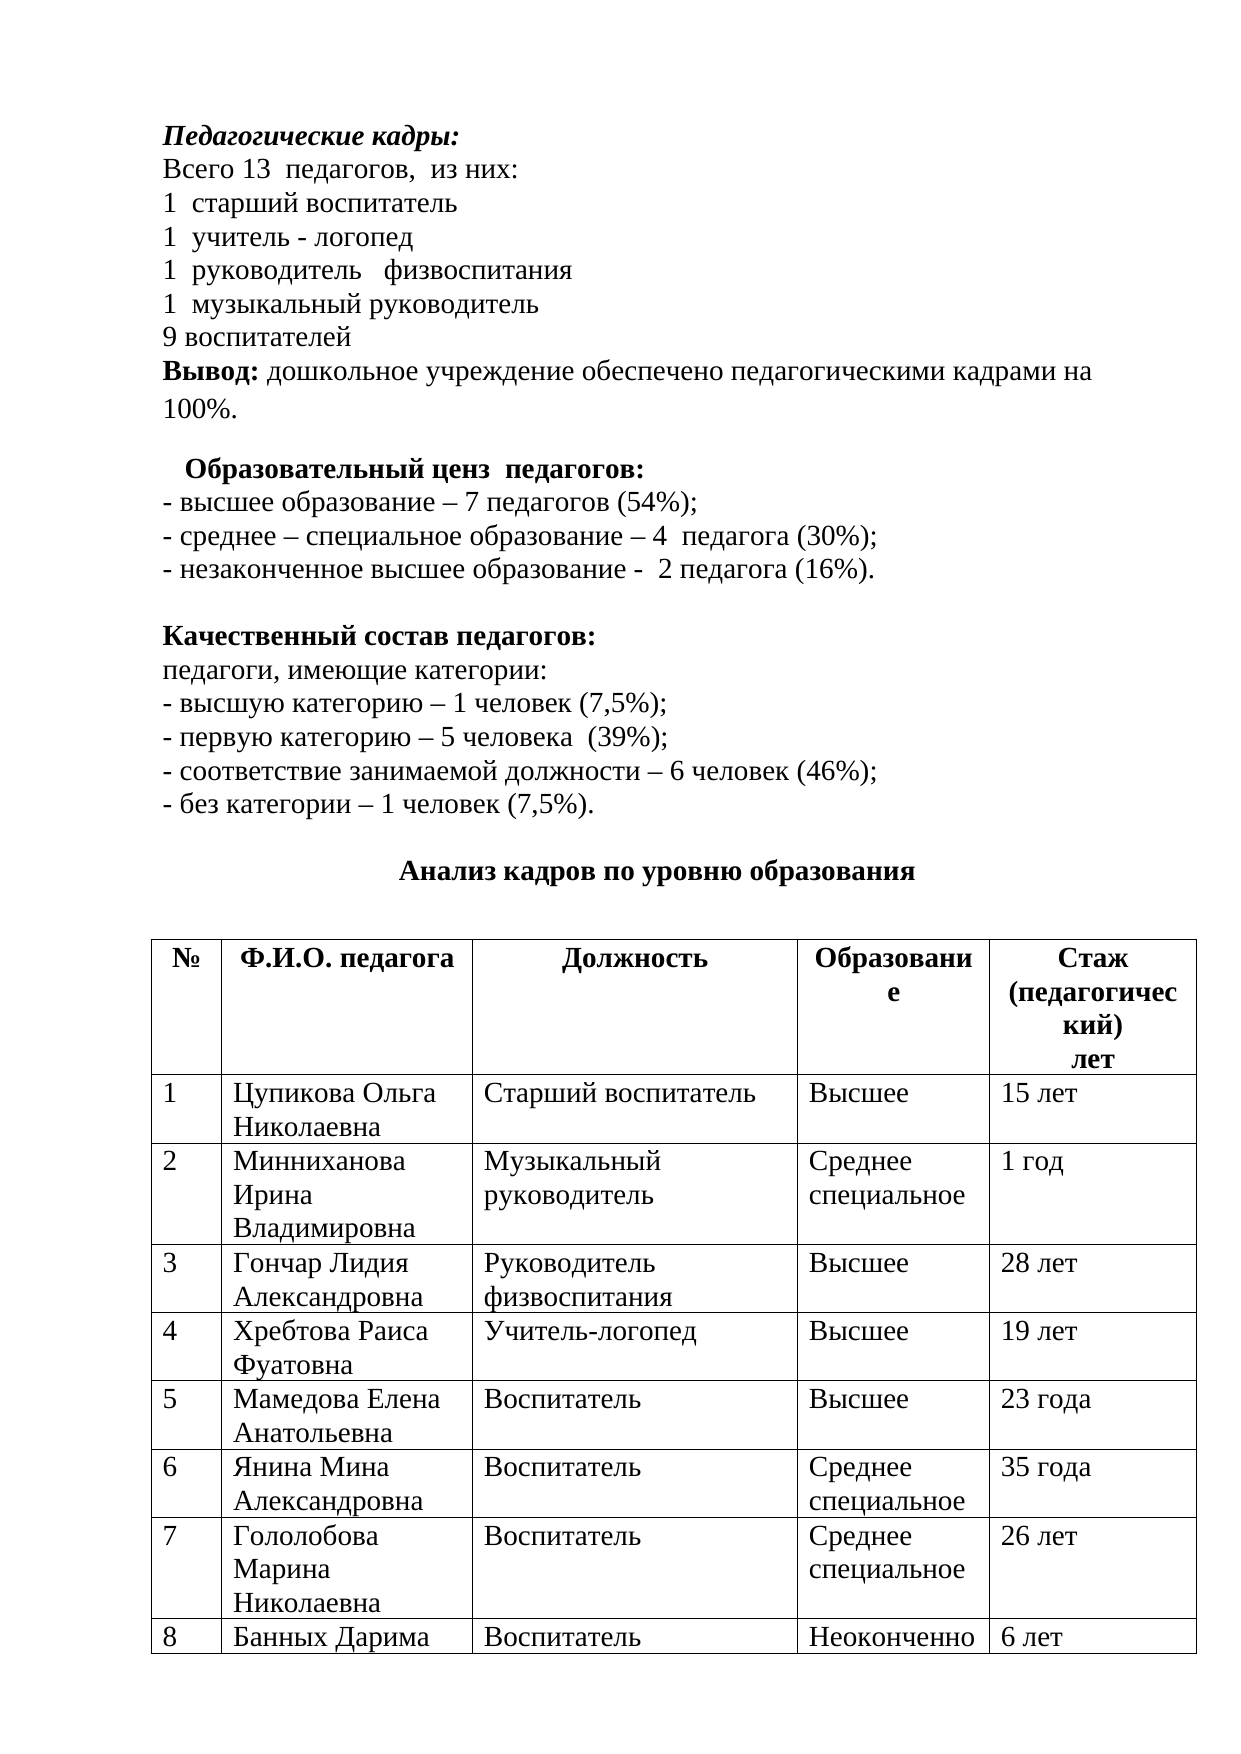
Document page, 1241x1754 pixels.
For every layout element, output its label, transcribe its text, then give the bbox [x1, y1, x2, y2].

table_cell Руководитель физвоспитания [473, 1245, 797, 1312]
text - незаконченное высшее образование - 2 педагога (16%). [162, 551, 1152, 585]
text Качественный состав педагогов: [162, 618, 1152, 652]
table_header № [152, 940, 221, 1074]
text Анализ кадров по уровню образования [162, 853, 1152, 887]
table_cell Высшее [798, 1381, 989, 1448]
table_cell 5 [152, 1381, 221, 1448]
table_cell 3 [152, 1245, 221, 1312]
text педагоги, имеющие категории: [162, 652, 1152, 686]
text Педагогические кадры: [162, 118, 1152, 152]
text 1 старший воспитатель [162, 185, 1152, 219]
table_cell 8 [152, 1619, 221, 1653]
table_cell Воспитатель [473, 1619, 797, 1653]
table_cell Среднее специальное [798, 1450, 989, 1517]
table_cell Высшее [798, 1075, 989, 1142]
text Всего 13 педагогов, из них: [162, 152, 1152, 185]
table_cell Гололобова Марина Николаевна [222, 1518, 472, 1618]
table_cell Гончар Лидия Александровна [222, 1245, 472, 1312]
text - высшее образование – 7 педагогов (54%); [162, 484, 1152, 518]
table_cell Воспитатель [473, 1450, 797, 1517]
table_cell Минниханова Ирина Владимировна [222, 1144, 472, 1244]
table_cell 1 [152, 1075, 221, 1142]
text - соответствие занимаемой должности – 6 человек (46%); [162, 753, 1152, 786]
table_cell 6 лет [990, 1619, 1196, 1653]
table_cell Янина Мина Александровна [222, 1450, 472, 1517]
table_cell Среднее специальное [798, 1518, 989, 1618]
text - высшую категорию – 1 человек (7,5%); [162, 686, 1152, 719]
table_cell 28 лет [990, 1245, 1196, 1312]
table_cell Музыкальный руководитель [473, 1144, 797, 1244]
table_cell 19 лет [990, 1313, 1196, 1380]
table_cell 7 [152, 1518, 221, 1618]
subtitle 1 музыкальный руководитель [162, 286, 1152, 319]
table_cell 23 года [990, 1381, 1196, 1448]
table_cell Высшее [798, 1313, 989, 1380]
table_cell 2 [152, 1144, 221, 1244]
table_header Стаж (педагогический) лет [990, 940, 1196, 1074]
table_cell Воспитатель [473, 1381, 797, 1448]
table_cell Цупикова Ольга Николаевна [222, 1075, 472, 1142]
table_cell 6 [152, 1450, 221, 1517]
table_header Должность [473, 940, 797, 1074]
text - первую категорию – 5 человека (39%); [162, 719, 1152, 753]
text - без категории – 1 человек (7,5%). [162, 786, 1152, 820]
subtitle 9 воспитателей [162, 319, 1152, 353]
table_cell 26 лет [990, 1518, 1196, 1618]
table_cell 1 год [990, 1144, 1196, 1244]
table_cell Высшее [798, 1245, 989, 1312]
table_cell Старший воспитатель [473, 1075, 797, 1142]
table_cell 15 лет [990, 1075, 1196, 1142]
table_cell Учитель-логопед [473, 1313, 797, 1380]
table_cell 35 года [990, 1450, 1196, 1517]
table_cell Среднее специальное [798, 1144, 989, 1244]
subtitle 1 учитель - логопед [162, 219, 1152, 252]
table_header Образование [798, 940, 989, 1074]
table_cell Воспитатель [473, 1518, 797, 1618]
subtitle 1 руководитель физвоспитания [162, 252, 1152, 286]
table_header Ф.И.О. педагога [222, 940, 472, 1074]
text - среднее – специальное образование – 4 педагога (30%); [162, 518, 1152, 551]
table_cell Неоконченное высшее [798, 1619, 989, 1653]
table_cell Хребтова Раиса Фуатовна [222, 1313, 472, 1380]
text Образовательный ценз педагогов: [162, 451, 1152, 484]
text Вывод: дошкольное учреждение обеспечено педагогическими кадрами на 100%. [162, 353, 1152, 425]
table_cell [222, 1619, 472, 1653]
table_cell Мамедова Елена Анатольевна [222, 1381, 472, 1448]
table_cell 4 [152, 1313, 221, 1380]
